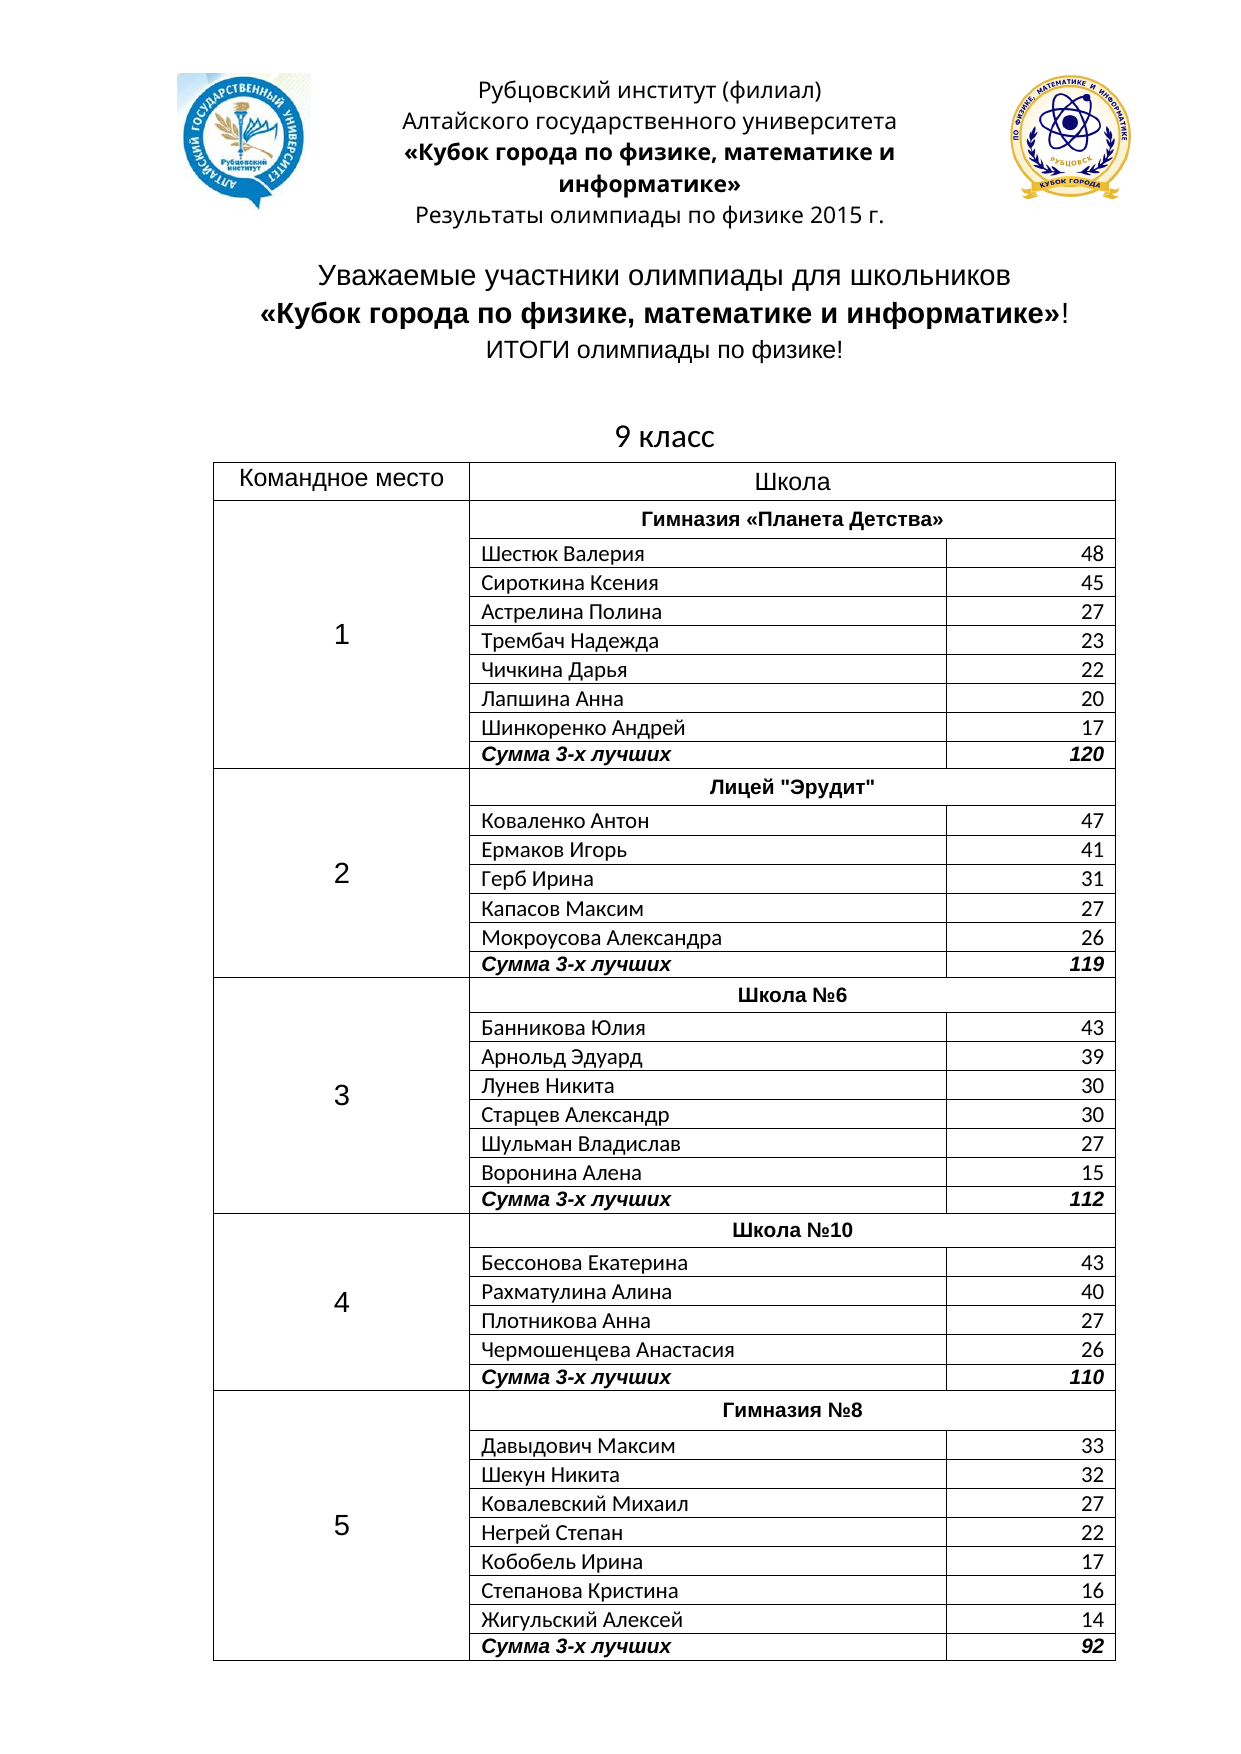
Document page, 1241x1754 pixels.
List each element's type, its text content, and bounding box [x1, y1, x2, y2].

table_cell 26 [947, 923, 1115, 951]
table_cell Ковалевский Михаил [470, 1489, 946, 1517]
table_cell Сироткина Ксения [470, 568, 946, 596]
table_cell Жигульский Алексей [470, 1605, 946, 1633]
table_cell 4 [214, 1214, 469, 1390]
picture [1003, 73, 1137, 204]
table_cell Шестюк Валерия [470, 539, 946, 567]
table_cell 43 [947, 1013, 1115, 1041]
table_cell Степанова Кристина [470, 1576, 946, 1604]
table_cell Сумма 3-х лучших [470, 742, 946, 767]
table_cell Трембач Надежда [470, 626, 946, 654]
table_cell 17 [947, 713, 1115, 741]
text «Кубок города по физике, математике и информатике»! [177, 297, 1152, 330]
table_cell 27 [947, 1129, 1115, 1157]
table_cell 112 [947, 1187, 1115, 1212]
table_cell 14 [947, 1605, 1115, 1633]
table_cell 43 [947, 1248, 1115, 1276]
table_cell Воронина Алена [470, 1158, 946, 1186]
table_cell Сумма 3-х лучших [470, 1365, 946, 1390]
table_cell Гимназия «Планета Детства» [470, 501, 1115, 538]
table_cell Гимназия №8 [470, 1391, 1115, 1430]
table_cell Чичкина Дарья [470, 655, 946, 683]
table_cell Астрелина Полина [470, 597, 946, 625]
text Уважаемые участники олимпиады для школьников [177, 258, 1152, 292]
table_cell 27 [947, 1306, 1115, 1334]
table_cell Ермаков Игорь [470, 836, 946, 863]
table_cell Чермошенцева Анастасия [470, 1335, 946, 1363]
table_cell Давыдович Максим [470, 1431, 946, 1459]
text ИТОГИ олимпиады по физике! [177, 335, 1152, 364]
table_cell Негрей Степан [470, 1518, 946, 1546]
table_cell 20 [947, 684, 1115, 712]
table_cell Мокроусова Александра [470, 923, 946, 951]
table_cell Лапшина Анна [470, 684, 946, 712]
table_cell 26 [947, 1335, 1115, 1363]
table_cell 3 [214, 978, 469, 1212]
table_cell 48 [947, 539, 1115, 567]
table_cell Банникова Юлия [470, 1013, 946, 1041]
table_cell Школа №6 [470, 978, 1115, 1012]
table_cell 30 [947, 1100, 1115, 1128]
table_cell 27 [947, 597, 1115, 625]
table_cell 31 [947, 865, 1115, 893]
table_cell 16 [947, 1576, 1115, 1604]
table_cell Капасов Максим [470, 894, 946, 922]
table_cell 2 [214, 769, 469, 977]
table_cell 119 [947, 952, 1115, 977]
table_cell 23 [947, 626, 1115, 654]
table_cell Шекун Никита [470, 1460, 946, 1488]
table_cell 39 [947, 1042, 1115, 1070]
table_cell Старцев Александр [470, 1100, 946, 1128]
table_cell 110 [947, 1365, 1115, 1390]
table_cell Арнольд Эдуард [470, 1042, 946, 1070]
table_cell 120 [947, 742, 1115, 767]
table_cell Кобобель Ирина [470, 1547, 946, 1575]
table_cell 45 [947, 568, 1115, 596]
table_cell 33 [947, 1431, 1115, 1459]
table_cell 92 [947, 1634, 1115, 1659]
table_cell 15 [947, 1158, 1115, 1186]
table_cell Лицей "Эрудит" [470, 769, 1115, 805]
table_header Командное место [214, 463, 469, 500]
table_cell Бессонова Екатерина [470, 1248, 946, 1276]
table_cell 22 [947, 655, 1115, 683]
table_cell 47 [947, 806, 1115, 834]
picture [177, 73, 311, 210]
table_cell Шульман Владислав [470, 1129, 946, 1157]
table_cell 27 [947, 1489, 1115, 1517]
table_cell Школа №10 [470, 1214, 1115, 1247]
table_cell Сумма 3-х лучших [470, 1634, 946, 1659]
table_cell Плотникова Анна [470, 1306, 946, 1334]
table_cell 17 [947, 1547, 1115, 1575]
table_cell 30 [947, 1071, 1115, 1099]
table_cell Герб Ирина [470, 865, 946, 893]
table_cell Сумма 3-х лучших [470, 1187, 946, 1212]
text 9 класс [177, 415, 1152, 456]
table_cell Рахматулина Алина [470, 1277, 946, 1305]
table_cell 40 [947, 1277, 1115, 1305]
table_cell 32 [947, 1460, 1115, 1488]
table_cell 41 [947, 836, 1115, 863]
table_cell 22 [947, 1518, 1115, 1546]
table_cell Сумма 3-х лучших [470, 952, 946, 977]
table_cell Лунев Никита [470, 1071, 946, 1099]
table_cell 5 [214, 1391, 469, 1659]
table_cell Шинкоренко Андрей [470, 713, 946, 741]
table_header Школа [470, 463, 1115, 500]
table_cell Коваленко Антон [470, 806, 946, 834]
table_cell 1 [214, 501, 469, 767]
table_cell 27 [947, 894, 1115, 922]
